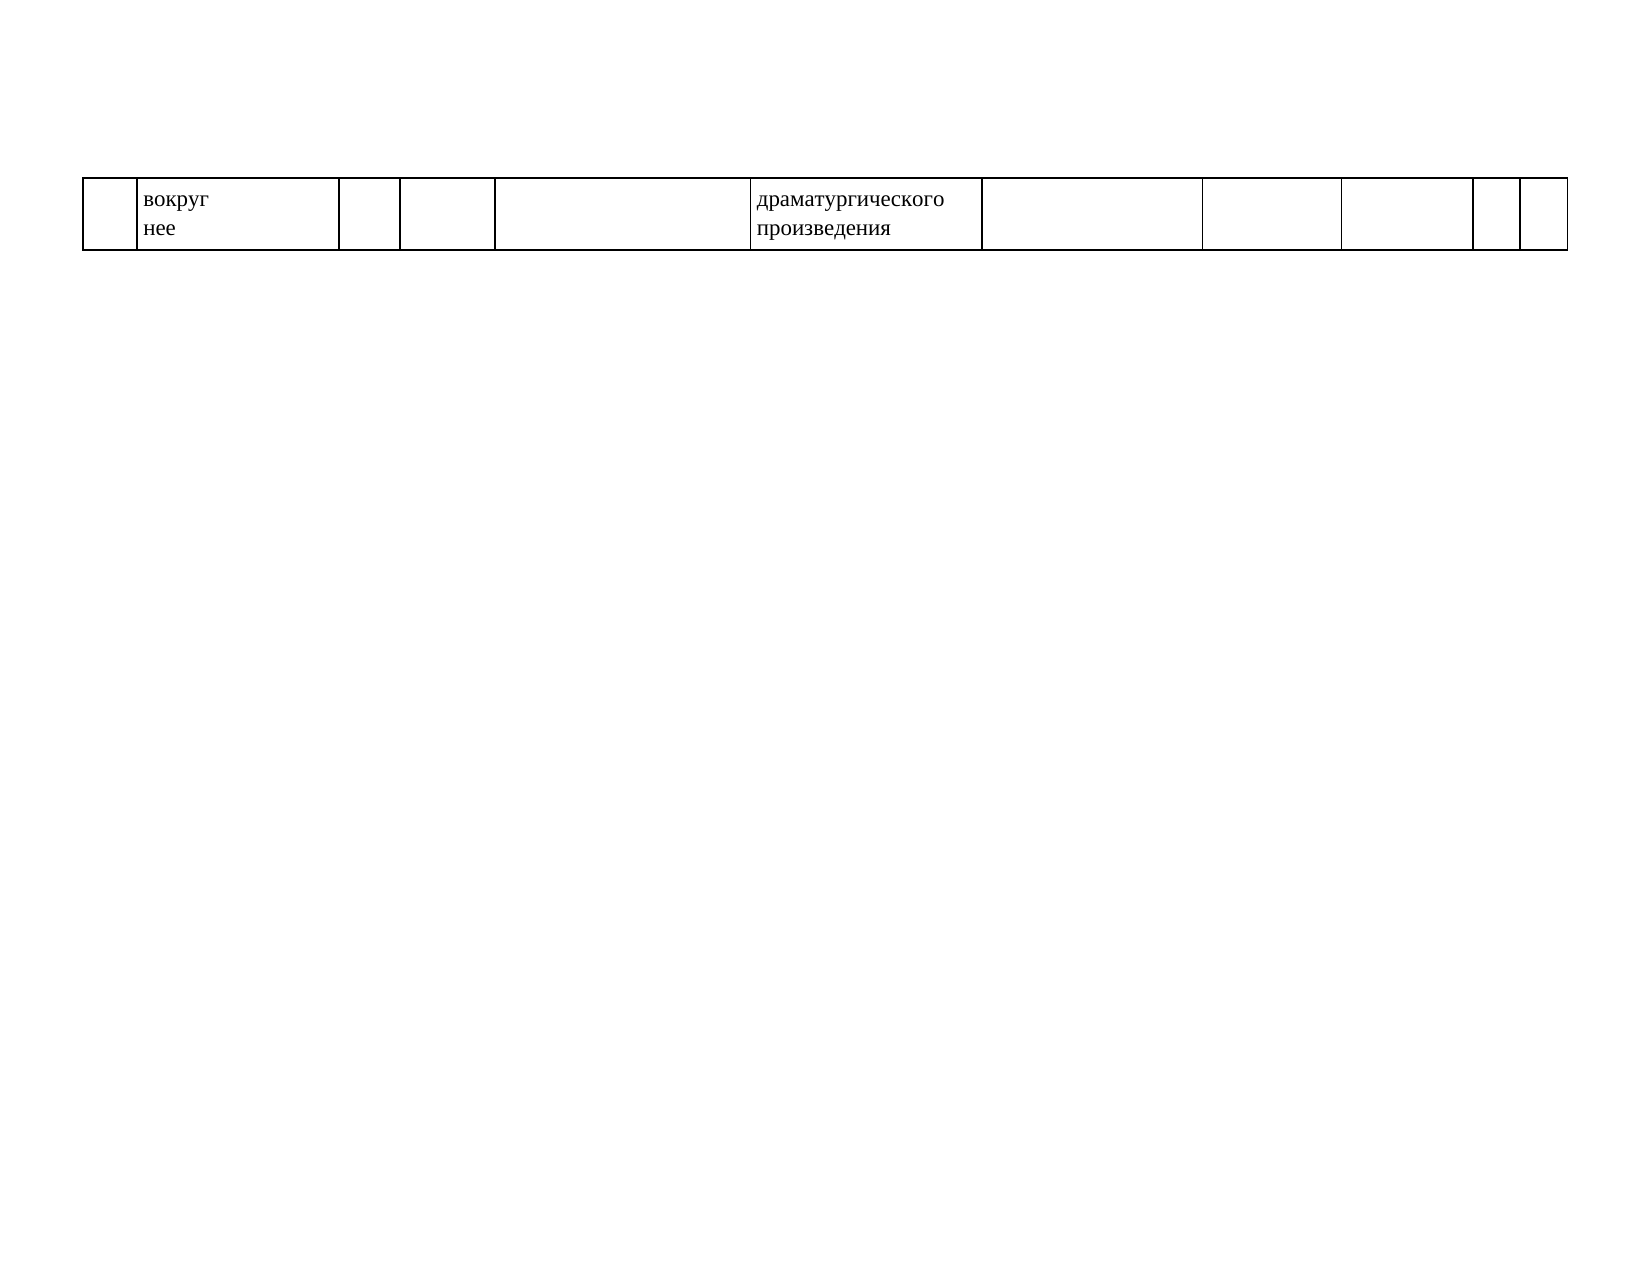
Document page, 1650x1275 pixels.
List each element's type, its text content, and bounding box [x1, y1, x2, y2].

table_cell 73 [84, 179, 136, 249]
table_cell [1474, 179, 1519, 249]
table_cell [496, 179, 750, 249]
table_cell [1342, 179, 1472, 249]
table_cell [401, 179, 494, 249]
table_cell [1521, 179, 1567, 249]
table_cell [1203, 179, 1341, 249]
table_cell 1 [340, 179, 399, 249]
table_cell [138, 179, 338, 249]
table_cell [983, 179, 1202, 249]
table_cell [751, 179, 981, 249]
